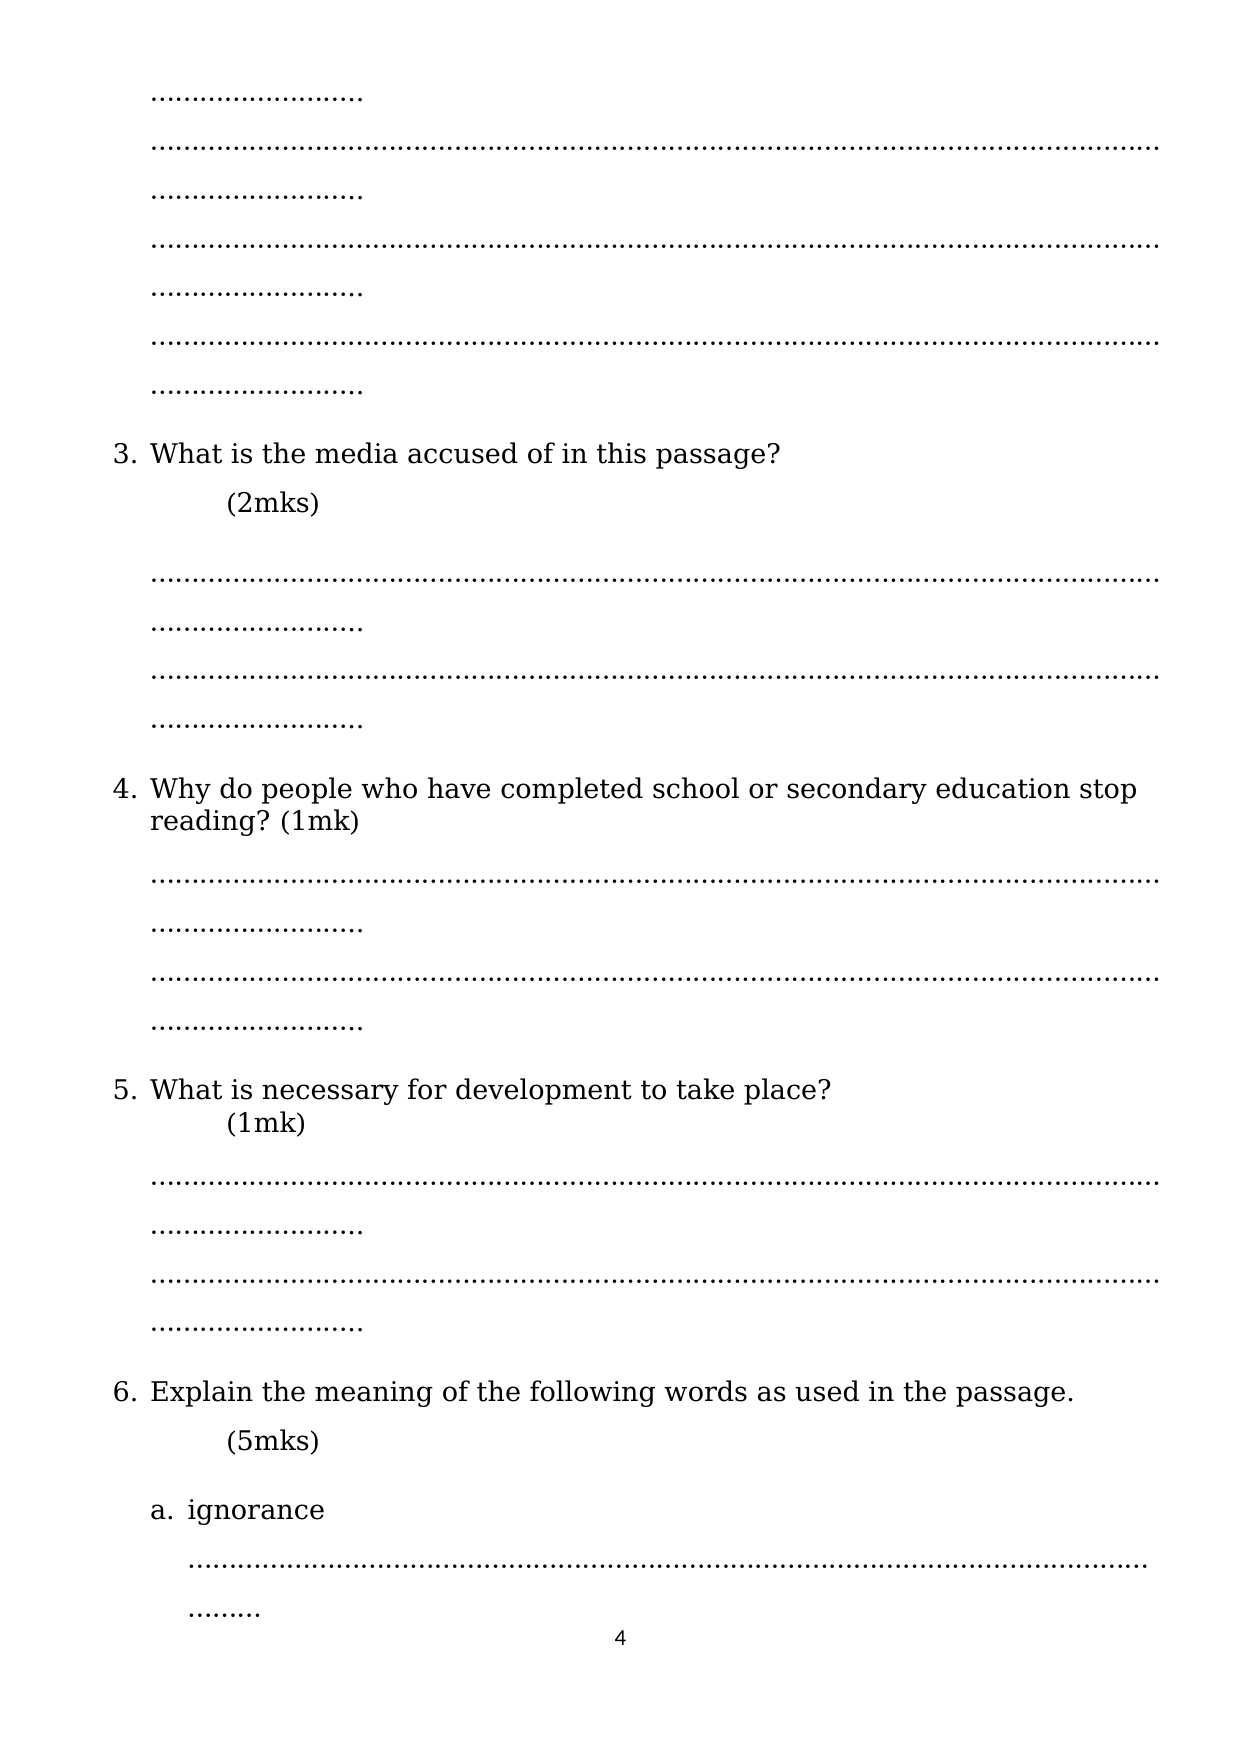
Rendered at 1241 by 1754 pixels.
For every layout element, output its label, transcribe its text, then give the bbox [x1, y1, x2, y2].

list Why do people who have completed school or secondary education stop reading? (1mk) [112, 771, 1165, 836]
text …………………………………………………………………………………………………………………………………..………………………………………………………………………………………………………………………………….. [150, 555, 1165, 734]
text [150, 75, 1165, 400]
list Explain the meaning of the following words as used in the passage. (5mks) [112, 1374, 1165, 1456]
list What is the media accused of in this passage? (2mks) [112, 437, 1165, 518]
list What is necessary for development to take place? (1mk) [112, 1073, 1165, 1138]
list ignorance ……………………………………………………………………………………………………………… [150, 1493, 1165, 1623]
text …………………………………………………………………………………………………………………………………..………………………………………………………………………………………………………………………………….. [150, 857, 1165, 1036]
text …………………………………………………………………………………………………………………………………..………………………………………………………………………………………………………………………………….. [150, 1159, 1165, 1337]
